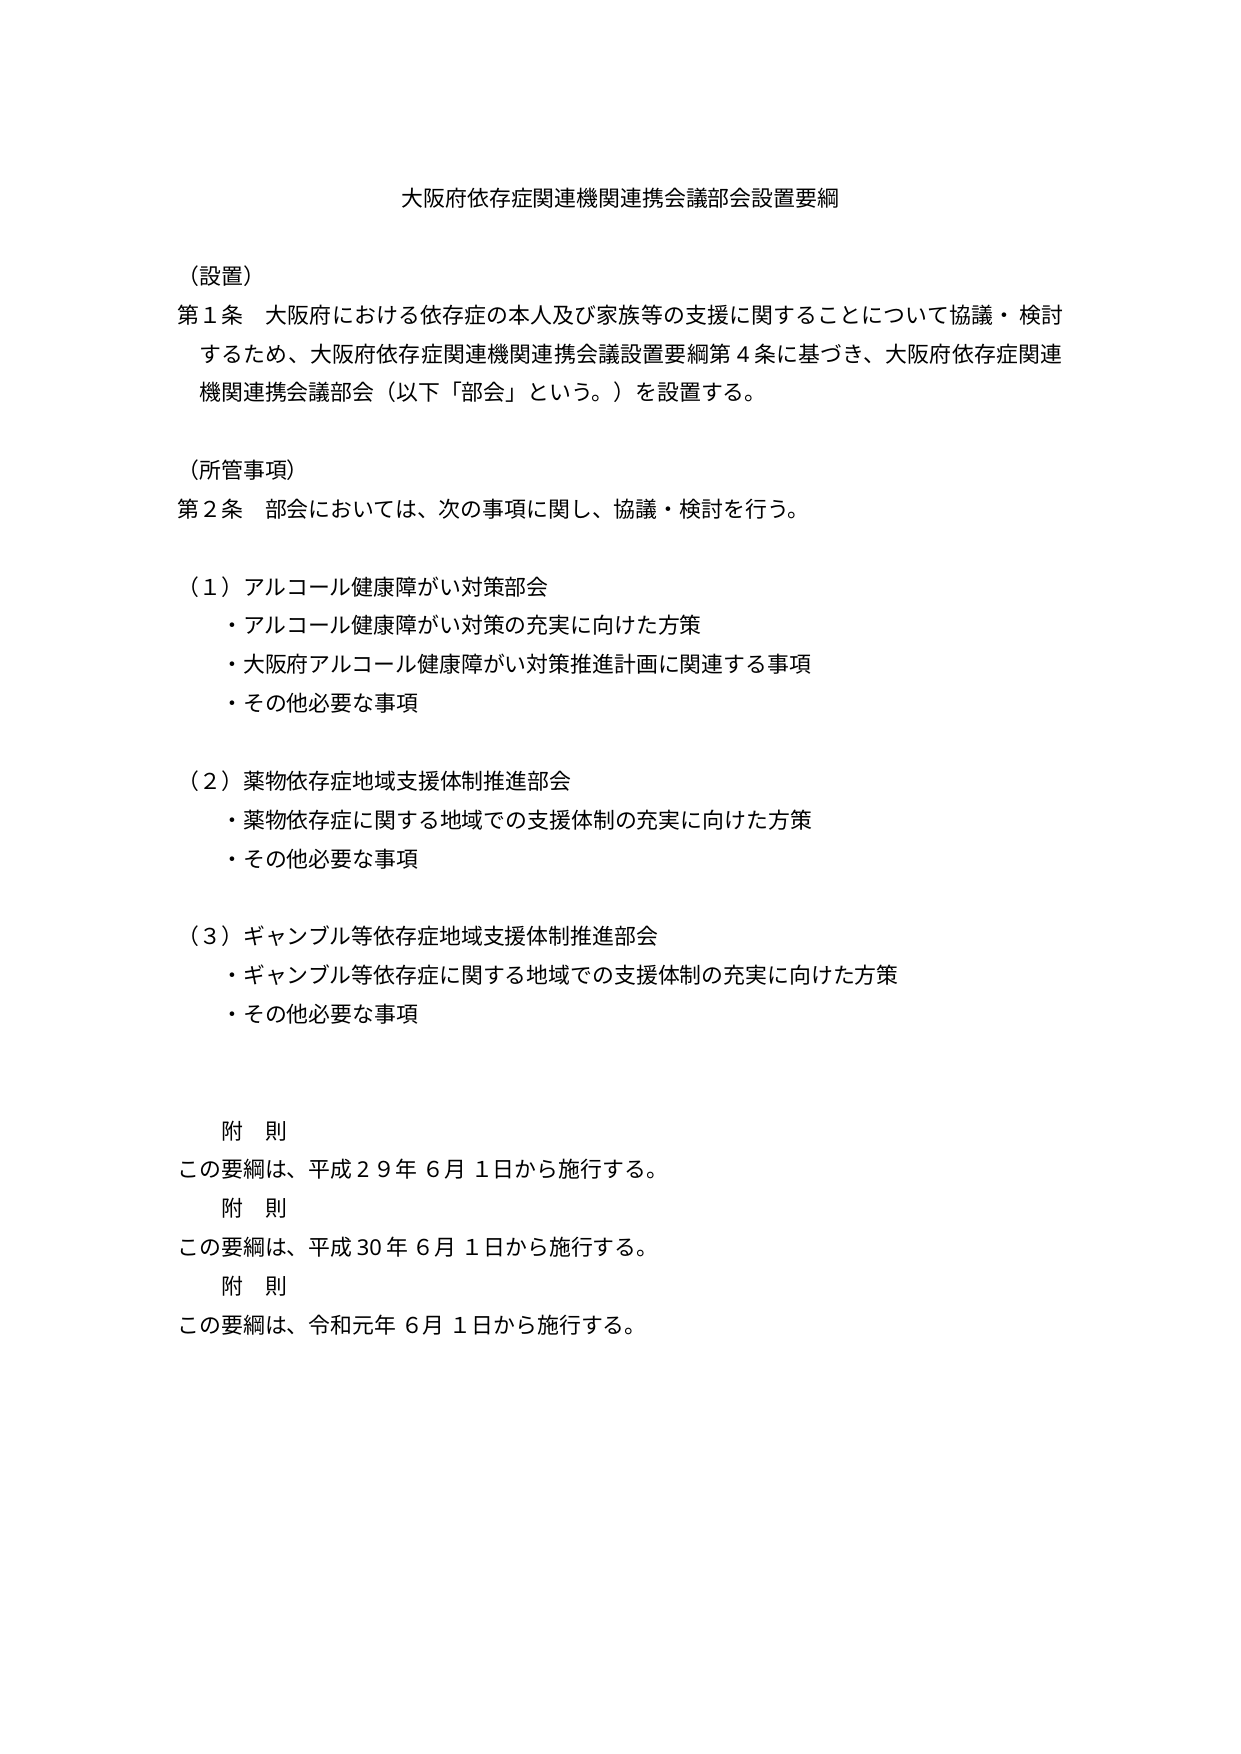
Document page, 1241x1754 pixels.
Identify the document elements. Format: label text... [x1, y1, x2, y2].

text 附 則 [177, 1110, 1063, 1149]
text 附 則 [177, 1266, 1063, 1304]
text この要綱は、令和元年 ６月 １日から施行する。 [177, 1304, 1063, 1343]
text （１）アルコール健康障がい対策部会 [177, 566, 1063, 605]
text ・ギャンブル等依存症に関する地域での支援体制の充実に向けた方策 [177, 955, 1063, 993]
text 第２条 部会においては、次の事項に関し、協議・検討を行う。 [177, 488, 1063, 527]
text ・その他必要な事項 [177, 993, 1063, 1032]
text ・アルコール健康障がい対策の充実に向けた方策 [177, 605, 1063, 644]
text （所管事項） [177, 449, 1063, 488]
text この要綱は、平成2９年 ６月 １日から施行する。 [177, 1149, 1063, 1188]
text ・その他必要な事項 [177, 683, 1063, 722]
text 附 則 [177, 1188, 1063, 1227]
text 大阪府依存症関連機関連携会議部会設置要綱 [177, 178, 1063, 216]
text ・薬物依存症に関する地域での支援体制の充実に向けた方策 [177, 799, 1063, 838]
text （３）ギャンブル等依存症地域支援体制推進部会 [177, 916, 1063, 955]
text ・その他必要な事項 [177, 838, 1063, 877]
text 第１条 大阪府における依存症の本人及び家族等の支援に関することについて協議・検討するため、大阪府依存症関連機関連携会議設置要綱第4条に基づき、大阪府依存症関連機関連携会議部会（以下「部会」という。）を設置する。 [177, 294, 1063, 411]
text （２）薬物依存症地域支援体制推進部会 [177, 760, 1063, 799]
text （設置） [177, 255, 1063, 294]
text この要綱は、平成30年 ６月 １日から施行する。 [177, 1227, 1063, 1266]
text ・大阪府アルコール健康障がい対策推進計画に関連する事項 [177, 644, 1063, 683]
